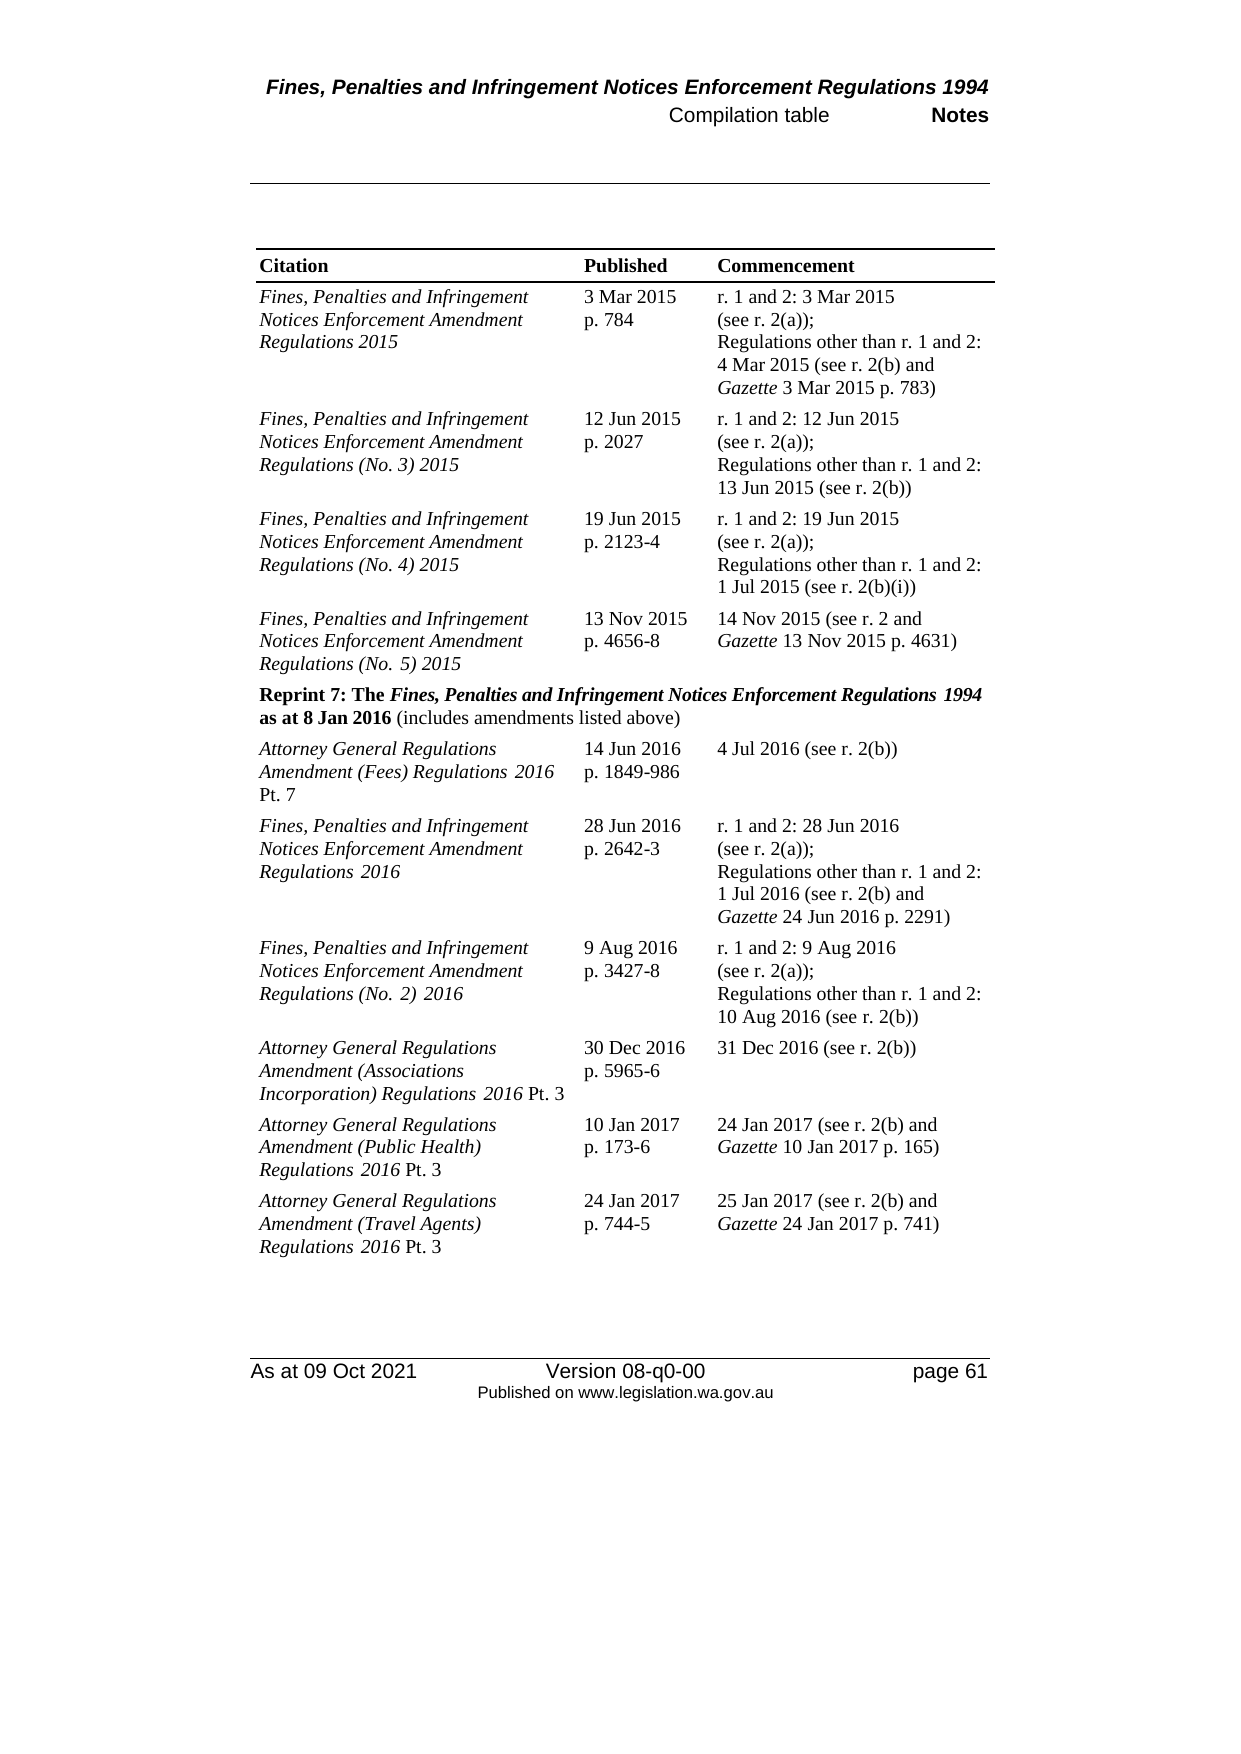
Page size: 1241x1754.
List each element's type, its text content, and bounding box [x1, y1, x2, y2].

table_cell r. 1 and 2: 3 Mar 2015 (see r. 2(a)); Regulations other than r. 1 and 2: 4 Mar 2015 (see r. 2(b) and Gazette 3 Mar 2015 p. 783) [714, 283, 994, 403]
table_cell Attorney General Regulations Amendment (Fees) Regulations 2016 Pt. 7 [256, 733, 581, 810]
table_cell 28 Jun 2016 p. 2642-3 [581, 810, 714, 932]
table_cell 13 Nov 2015 p. 4656-8 [581, 602, 714, 679]
table_cell Fines, Penalties and Infringement Notices Enforcement Amendment Regulations (No. 5) 2015 [256, 602, 581, 679]
table_cell r. 1 and 2: 28 Jun 2016 (see r. 2(a)); Regulations other than r. 1 and 2: 1 Jul 2016 (see r. 2(b) and Gazette 24 Jun 2016 p. 2291) [714, 810, 994, 932]
table_cell 30 Dec 2016 p. 5965-6 [581, 1032, 714, 1108]
table_cell r. 1 and 2: 19 Jun 2015 (see r. 2(a)); Regulations other than r. 1 and 2: 1 Jul 2015 (see r. 2(b)(i)) [714, 503, 994, 602]
table_header Citation [256, 250, 581, 281]
table_cell 3 Mar 2015 p. 784 [581, 283, 714, 403]
table_cell Attorney General Regulations Amendment (Travel Agents) Regulations 2016 Pt. 3 [256, 1185, 581, 1262]
table_cell 9 Aug 2016 p. 3427-8 [581, 932, 714, 1032]
table_cell 31 Dec 2016 (see r. 2(b)) [714, 1032, 994, 1108]
table_cell Fines, Penalties and Infringement Notices Enforcement Amendment Regulations 2015 [256, 283, 581, 403]
table_cell 24 Jan 2017 (see r. 2(b) and Gazette 10 Jan 2017 p. 165) [714, 1109, 994, 1185]
table_cell r. 1 and 2: 12 Jun 2015 (see r. 2(a)); Regulations other than r. 1 and 2: 13 Jun 2015 (see r. 2(b)) [714, 403, 994, 503]
table_cell 14 Jun 2016 p. 1849-986 [581, 733, 714, 810]
table_cell Fines, Penalties and Infringement Notices Enforcement Amendment Regulations (No. 4) 2015 [256, 503, 581, 602]
table_cell 25 Jan 2017 (see r. 2(b) and Gazette 24 Jan 2017 p. 741) [714, 1185, 994, 1262]
table_cell Fines, Penalties and Infringement Notices Enforcement Amendment Regulations (No. 3) 2015 [256, 403, 581, 503]
table_cell Reprint 7: The Fines, Penalties and Infringement Notices Enforcement Regulations 1994 as at 8 Jan 2016 (includes amendments listed above) [256, 679, 994, 733]
table_cell Attorney General Regulations Amendment (Associations Incorporation) Regulations 2016 Pt. 3 [256, 1032, 581, 1108]
table_cell 19 Jun 2015 p. 2123-4 [581, 503, 714, 602]
table_cell 4 Jul 2016 (see r. 2(b)) [714, 733, 994, 810]
table_cell 12 Jun 2015 p. 2027 [581, 403, 714, 503]
table_cell 14 Nov 2015 (see r. 2 and Gazette 13 Nov 2015 p. 4631) [714, 602, 994, 679]
table_cell Fines, Penalties and Infringement Notices Enforcement Amendment Regulations 2016 [256, 810, 581, 932]
table_cell 10 Jan 2017 p. 173-6 [581, 1109, 714, 1185]
table_cell r. 1 and 2: 9 Aug 2016 (see r. 2(a)); Regulations other than r. 1 and 2: 10 Aug 2016 (see r. 2(b)) [714, 932, 994, 1032]
table_cell Fines, Penalties and Infringement Notices Enforcement Amendment Regulations (No. 2) 2016 [256, 932, 581, 1032]
table_header Published [581, 250, 714, 281]
table_header Commencement [714, 250, 994, 281]
table_cell Attorney General Regulations Amendment (Public Health) Regulations 2016 Pt. 3 [256, 1109, 581, 1185]
table_cell 24 Jan 2017 p. 744-5 [581, 1185, 714, 1262]
